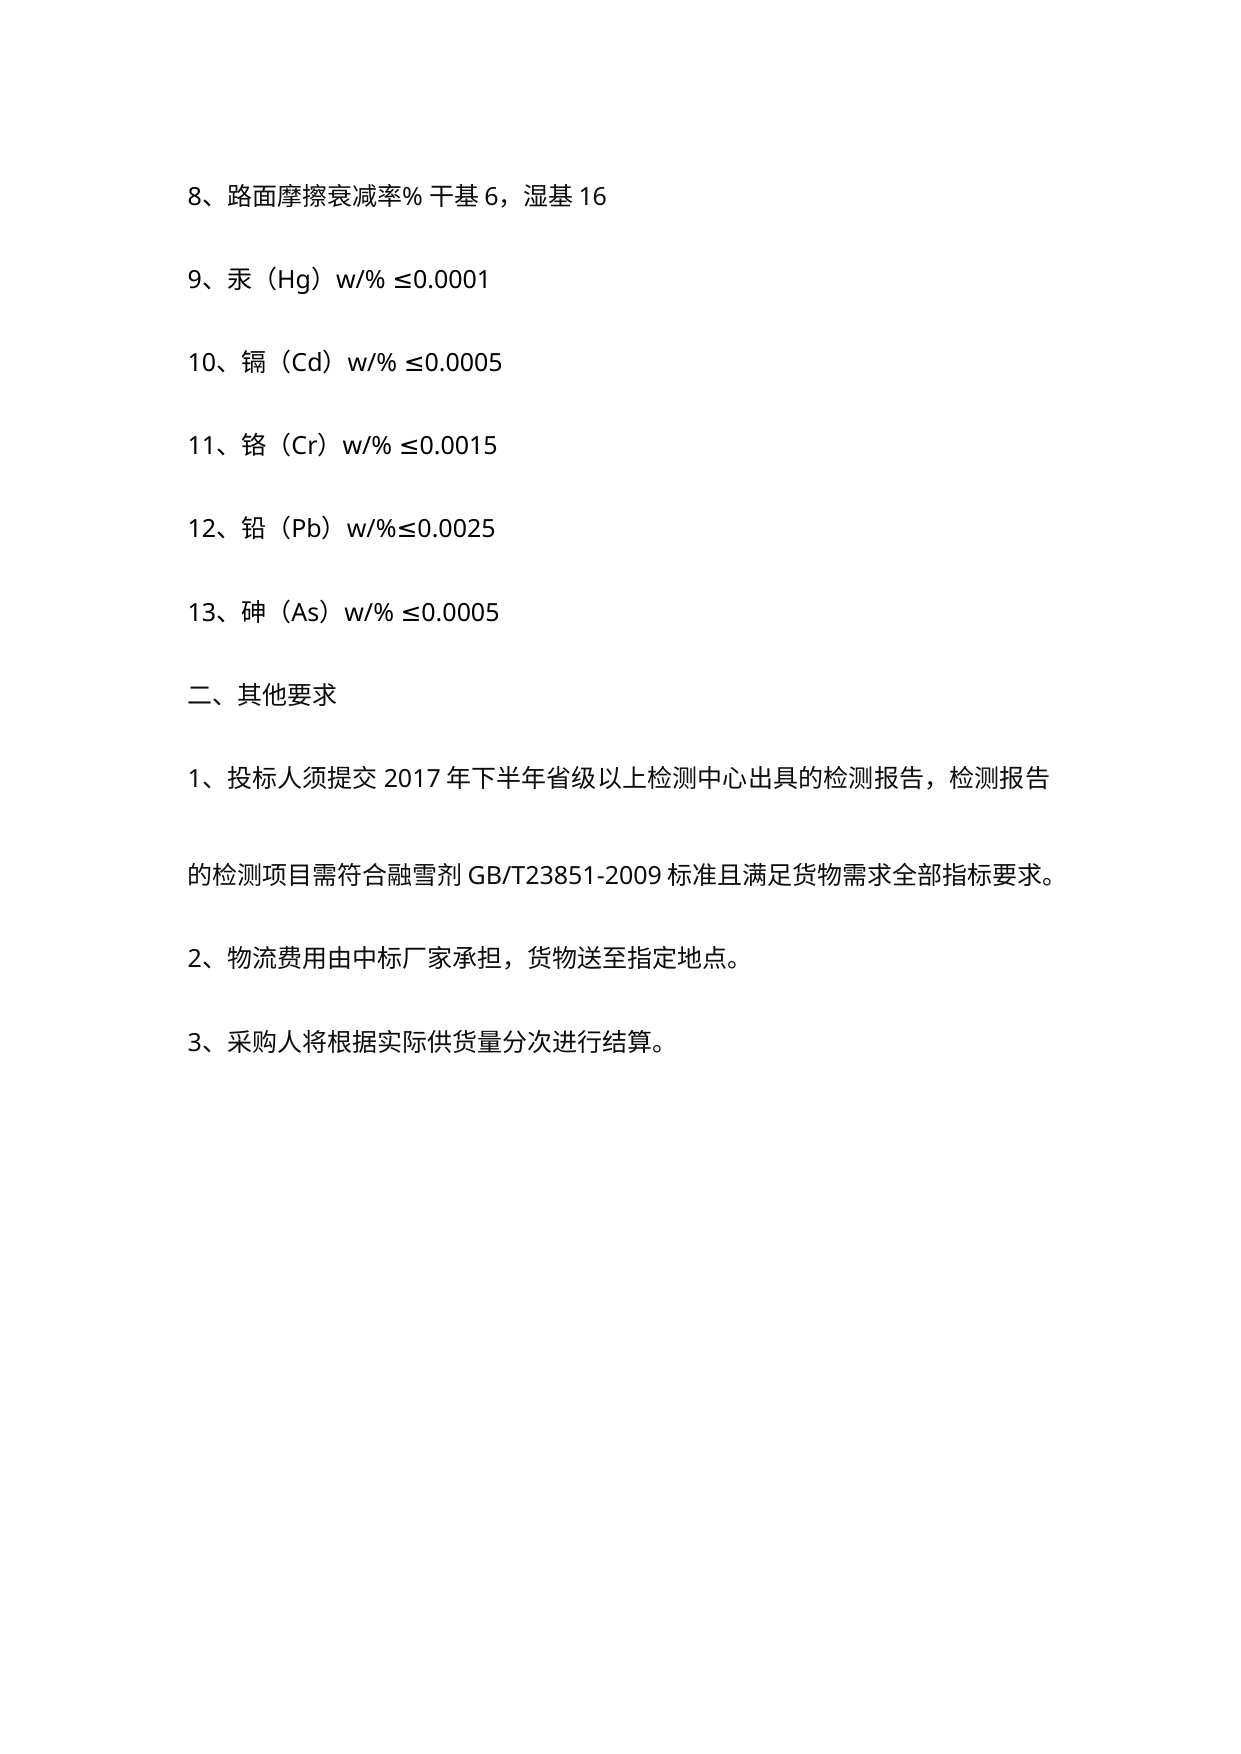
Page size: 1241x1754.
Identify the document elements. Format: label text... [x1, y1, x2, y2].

list 镉（Cd）w/% ≤0.0005 [187, 328, 1053, 393]
list 汞（Hg）w/% ≤0.0001 [187, 245, 1053, 310]
list 其他要求 [187, 661, 1053, 726]
list 砷（As）w/% ≤0.0005 [187, 578, 1053, 643]
list 铬（Cr）w/% ≤0.0015 [187, 411, 1053, 476]
list 投标人须提交2017年下半年省级以上检测中心出具的检测报告，检测报告的检测项目需符合融雪剂GB/T23851-2009标准且满足货物需求全部指标要求。 [187, 744, 1053, 906]
list 路面摩擦衰减率% 干基6，湿基16 [187, 162, 1053, 227]
list 采购人将根据实际供货量分次进行结算。 [187, 1008, 1053, 1073]
list 物流费用由中标厂家承担，货物送至指定地点。 [187, 924, 1053, 989]
list 铅（Pb）w/%≤0.0025 [187, 494, 1053, 559]
